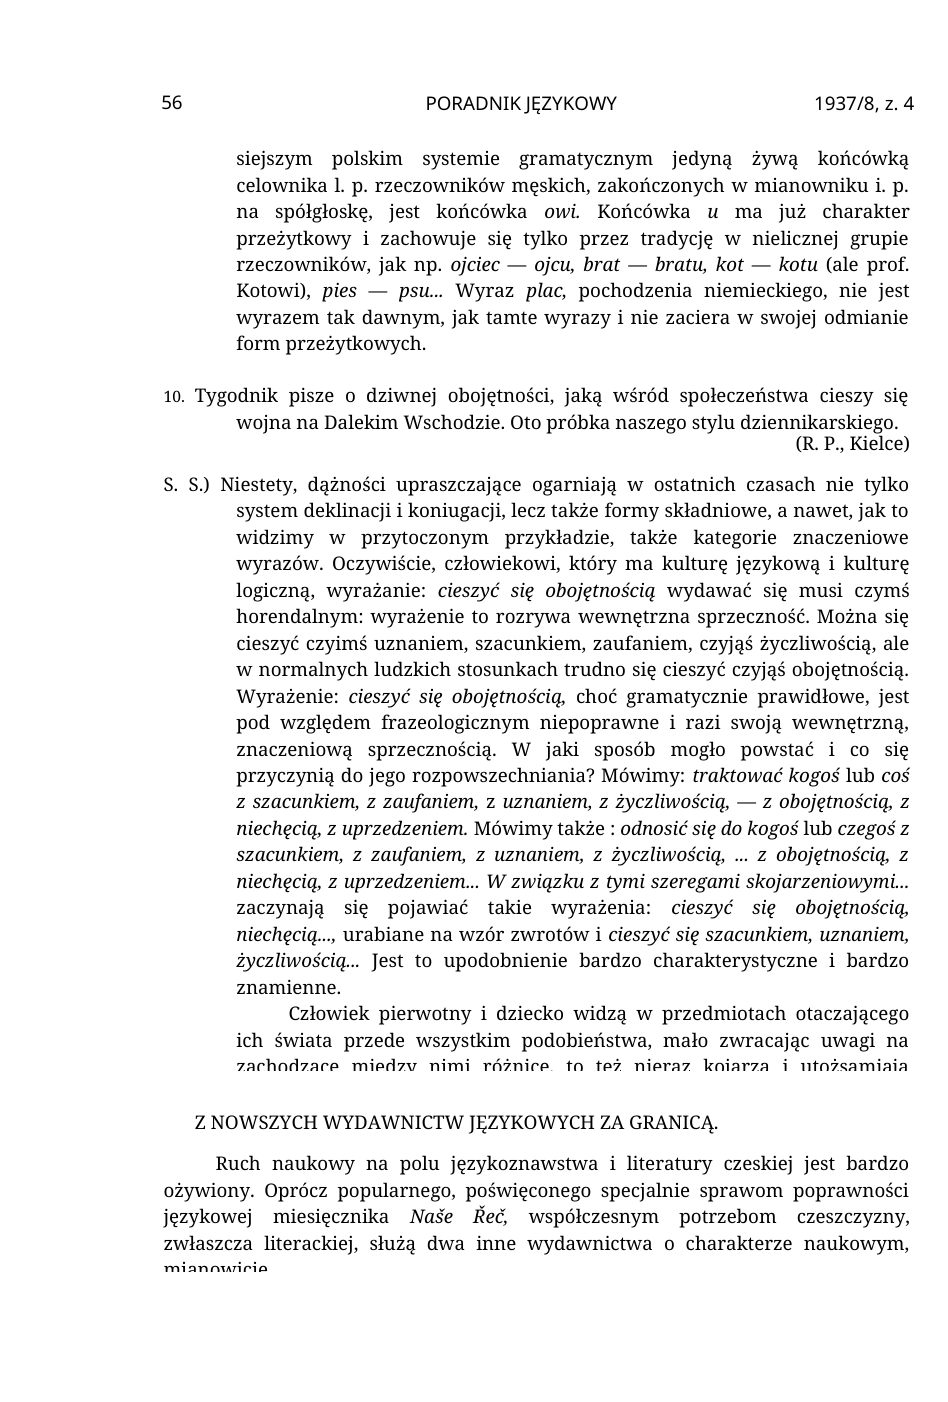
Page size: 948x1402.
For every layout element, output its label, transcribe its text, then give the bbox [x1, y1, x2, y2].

text Ruch naukowy na polu językoznawstwa i literatury czeskiej jest bardzo ożywiony. Oprócz popularnego, poświęconego specjalnie sprawom poprawności językowej miesięcznika Naše Řeč, współczesnym potrzebom czeszczyzny, zwłaszcza literackiej, służą dwa inne wydawnictwa o charakterze naukowym, mianowicie [163, 1149, 910, 1272]
text PORADNIK JĘZYKOWY [425, 95, 617, 114]
text (R. P., Kielce) [78, 435, 910, 454]
text 10. Tygodnik pisze o dziwnej obojętności, jaką wśród społeczeństwa cieszy się wojna na Dalekim Wschodzie. Oto próbka naszego stylu dziennikarskiego. [163, 380, 910, 435]
text Człowiek pierwotny i dziecko widzą w przedmiotach otaczającego ich świata przede wszystkim podobieństwa, mało zwracając uwagi na zachodzące między nimi różnice, to też nieraz kojarzą i utożsamiają wyobrażenia, które w umyśle kulturalnego człowieka dorosłego są wyraźnie zróżnicowane. [236, 999, 910, 1070]
text Z NOWSZYCH WYDAWNICTW JĘZYKOWYCH ZA GRANICĄ. [194, 1115, 910, 1133]
text S. S.) Niestety, dążności upraszczające ogarniają w ostatnich czasach nie tylko system deklinacji i koniugacji, lecz także formy składniowe, a nawet, jak to widzimy w przytoczonym przykładzie, także kategorie znaczeniowe wyrazów. Oczywiście, człowiekowi, który ma kulturę językową i kulturę logiczną, wyrażanie: cieszyć się obojętnością wydawać się musi czymś horendalnym: wyrażenie to rozrywa wewnętrzna sprzeczność. Można się cieszyć czyimś uznaniem, szacunkiem, zaufaniem, czyjąś życzliwością, ale w normalnych ludzkich stosunkach trudno się cieszyć czyjąś obojętnością. Wyrażenie: cieszyć się obojętnością, choć gramatycznie prawidłowe, jest pod względem frazeologicznym niepoprawne i razi swoją wewnętrzną, znaczeniową sprzecznością. W jaki sposób mogło powstać i co się przyczynią do jego rozpowszechniania? Mówimy: traktować kogoś lub coś z szacunkiem, z zaufaniem, z uznaniem, z życzliwością, — z obojętnością, z niechęcią, z uprzedzeniem. Mówimy także : odnosić się do kogoś lub czegoś z szacunkiem, z zaufaniem, z uznaniem, z życzliwością, ... z obojętnością, z niechęcią, z uprzedzeniem... W związku z tymi szeregami skojarzeniowymi... zaczynają się pojawiać takie wyrażenia: cieszyć się obojętnością, niechęcią..., urabiane na wzór zwrotów i cieszyć się szacunkiem, uznaniem, życzliwością... Jest to upodobnienie bardzo charakterystyczne i bardzo znamienne. [163, 470, 910, 999]
text 56 [161, 94, 182, 113]
text siejszym polskim systemie gramatycznym jedyną żywą końcówką celownika l. p. rzeczowników męskich, zakończonych w mianowniku i. p. na spółgłoskę, jest końcówka owi. Końcówka u ma już charakter przeżytkowy i zachowuje się tylko przez tradycję w nielicznej grupie rzeczowników, jak np. ojciec — ojcu, brat — bratu, kot — kotu (ale prof. Kotowi), pies — psu... Wyraz plac, pochodzenia niemieckiego, nie jest wyrazem tak dawnym, jak tamte wyrazy i nie zaciera w swojej odmianie form przeżytkowych. [236, 144, 910, 356]
text 1937/8, z. 4 [814, 96, 914, 114]
